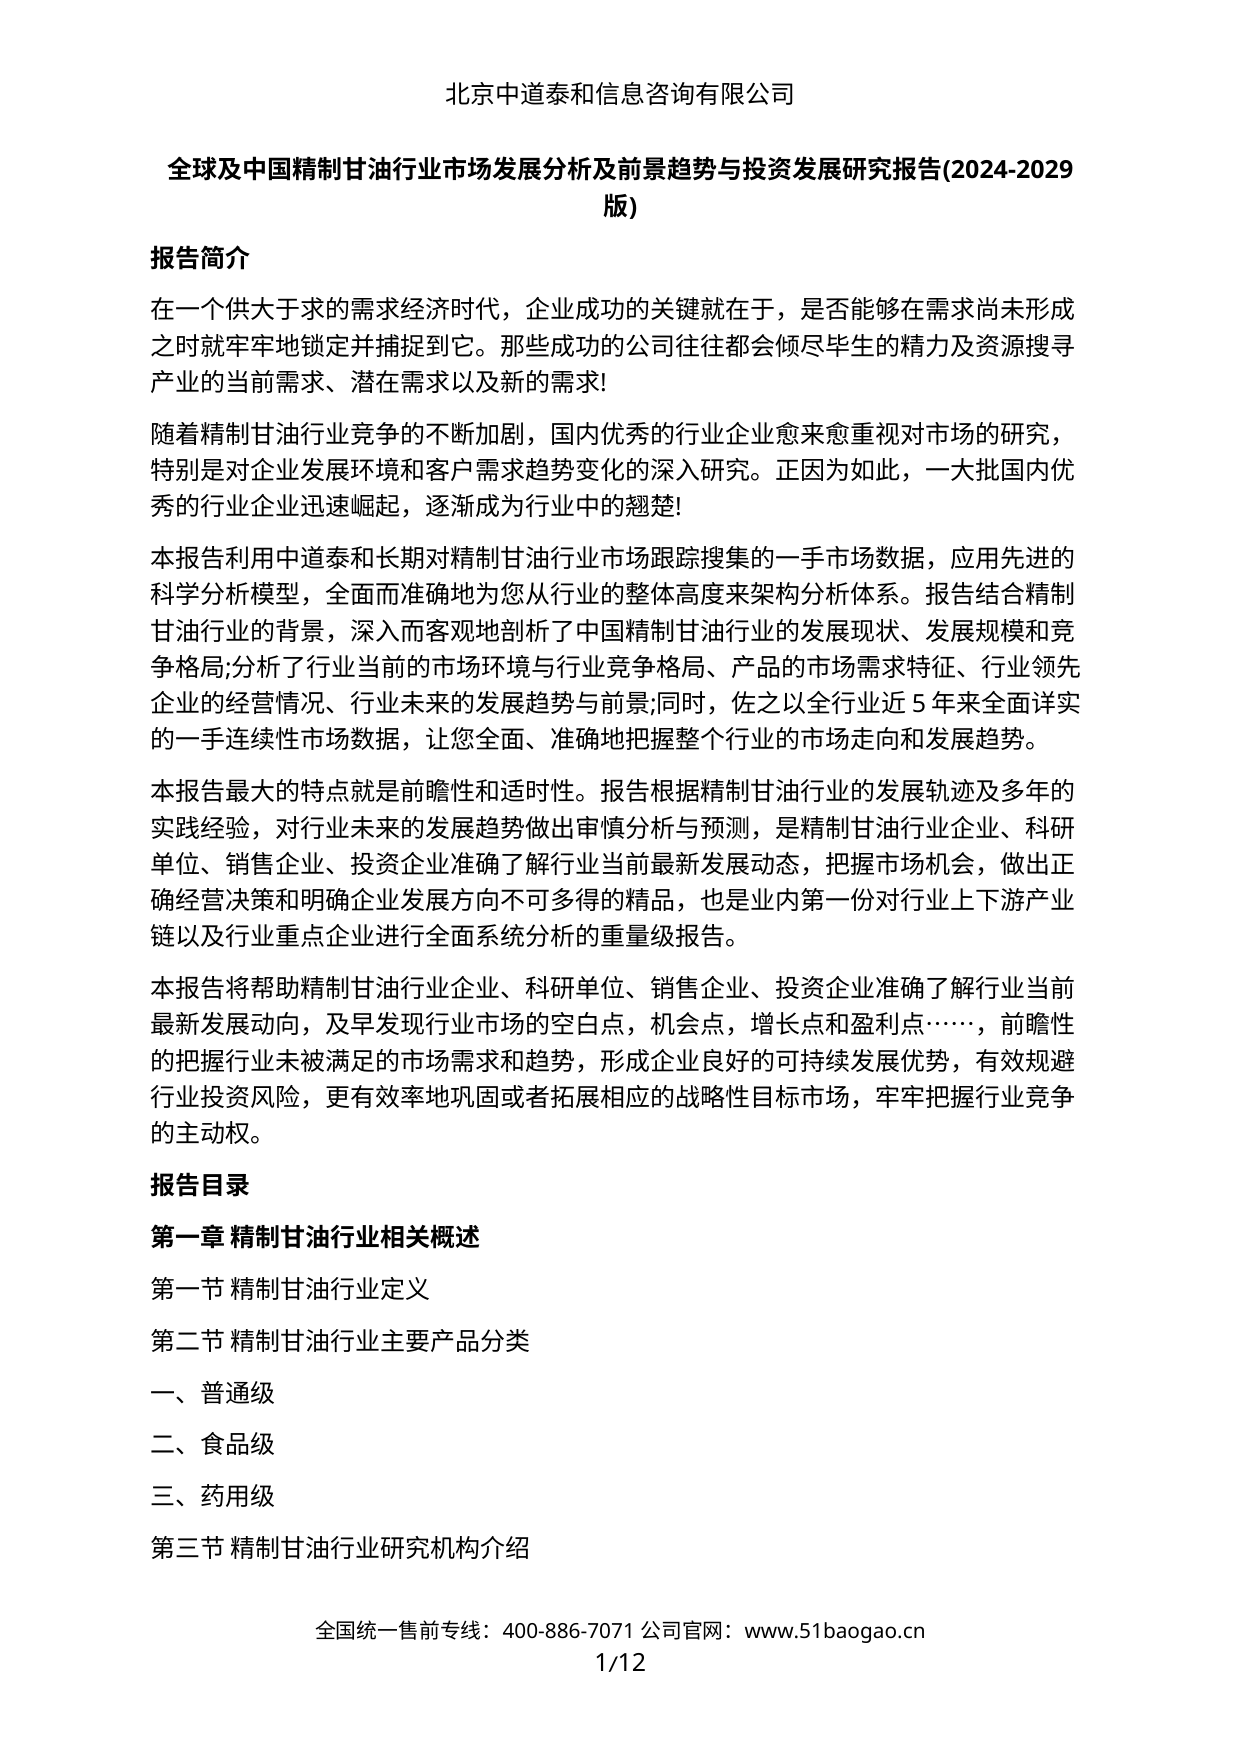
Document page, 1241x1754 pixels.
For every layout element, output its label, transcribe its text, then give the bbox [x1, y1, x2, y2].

text 三、药用级 [150, 1477, 1090, 1513]
text 第一章 精制甘油行业相关概述 [150, 1217, 1090, 1254]
text 随着精制甘油行业竞争的不断加剧，国内优秀的行业企业愈来愈重视对市场的研究，特别是对企业发展环境和客户需求趋势变化的深入研究。正因为如此，一大批国内优秀的行业企业迅速崛起，逐渐成为行业中的翘楚! [150, 414, 1090, 523]
text 本报告利用中道泰和长期对精制甘油行业市场跟踪搜集的一手市场数据，应用先进的科学分析模型，全面而准确地为您从行业的整体高度来架构分析体系。报告结合精制甘油行业的背景，深入而客观地剖析了中国精制甘油行业的发展现状、发展规模和竞争格局;分析了行业当前的市场环境与行业竞争格局、产品的市场需求特征、行业领先企业的经营情况、行业未来的发展趋势与前景;同时，佐之以全行业近5年来全面详实的一手连续性市场数据，让您全面、准确地把握整个行业的市场走向和发展趋势。 [150, 539, 1090, 756]
text 第一节 精制甘油行业定义 [150, 1269, 1090, 1306]
text 一、普通级 [150, 1373, 1090, 1409]
text 报告目录 [150, 1166, 1090, 1202]
text 第二节 精制甘油行业主要产品分类 [150, 1321, 1090, 1357]
text 本报告将帮助精制甘油行业企业、科研单位、销售企业、投资企业准确了解行业当前最新发展动向，及早发现行业市场的空白点，机会点，增长点和盈利点……，前瞻性的把握行业未被满足的市场需求和趋势，形成企业良好的可持续发展优势，有效规避行业投资风险，更有效率地巩固或者拓展相应的战略性目标市场，牢牢把握行业竞争的主动权。 [150, 969, 1090, 1150]
text 第三节 精制甘油行业研究机构介绍 [150, 1529, 1090, 1565]
text 全球及中国精制甘油行业市场发展分析及前景趋势与投资发展研究报告(2024-2029版) [150, 150, 1090, 222]
text 报告简介 [150, 238, 1090, 274]
text 二、食品级 [150, 1425, 1090, 1461]
text 在一个供大于求的需求经济时代，企业成功的关键就在于，是否能够在需求尚未形成之时就牢牢地锁定并捕捉到它。那些成功的公司往往都会倾尽毕生的精力及资源搜寻产业的当前需求、潜在需求以及新的需求! [150, 290, 1090, 399]
text 本报告最大的特点就是前瞻性和适时性。报告根据精制甘油行业的发展轨迹及多年的实践经验，对行业未来的发展趋势做出审慎分析与预测，是精制甘油行业企业、科研单位、销售企业、投资企业准确了解行业当前最新发展动态，把握市场机会，做出正确经营决策和明确企业发展方向不可多得的精品，也是业内第一份对行业上下游产业链以及行业重点企业进行全面系统分析的重量级报告。 [150, 772, 1090, 953]
